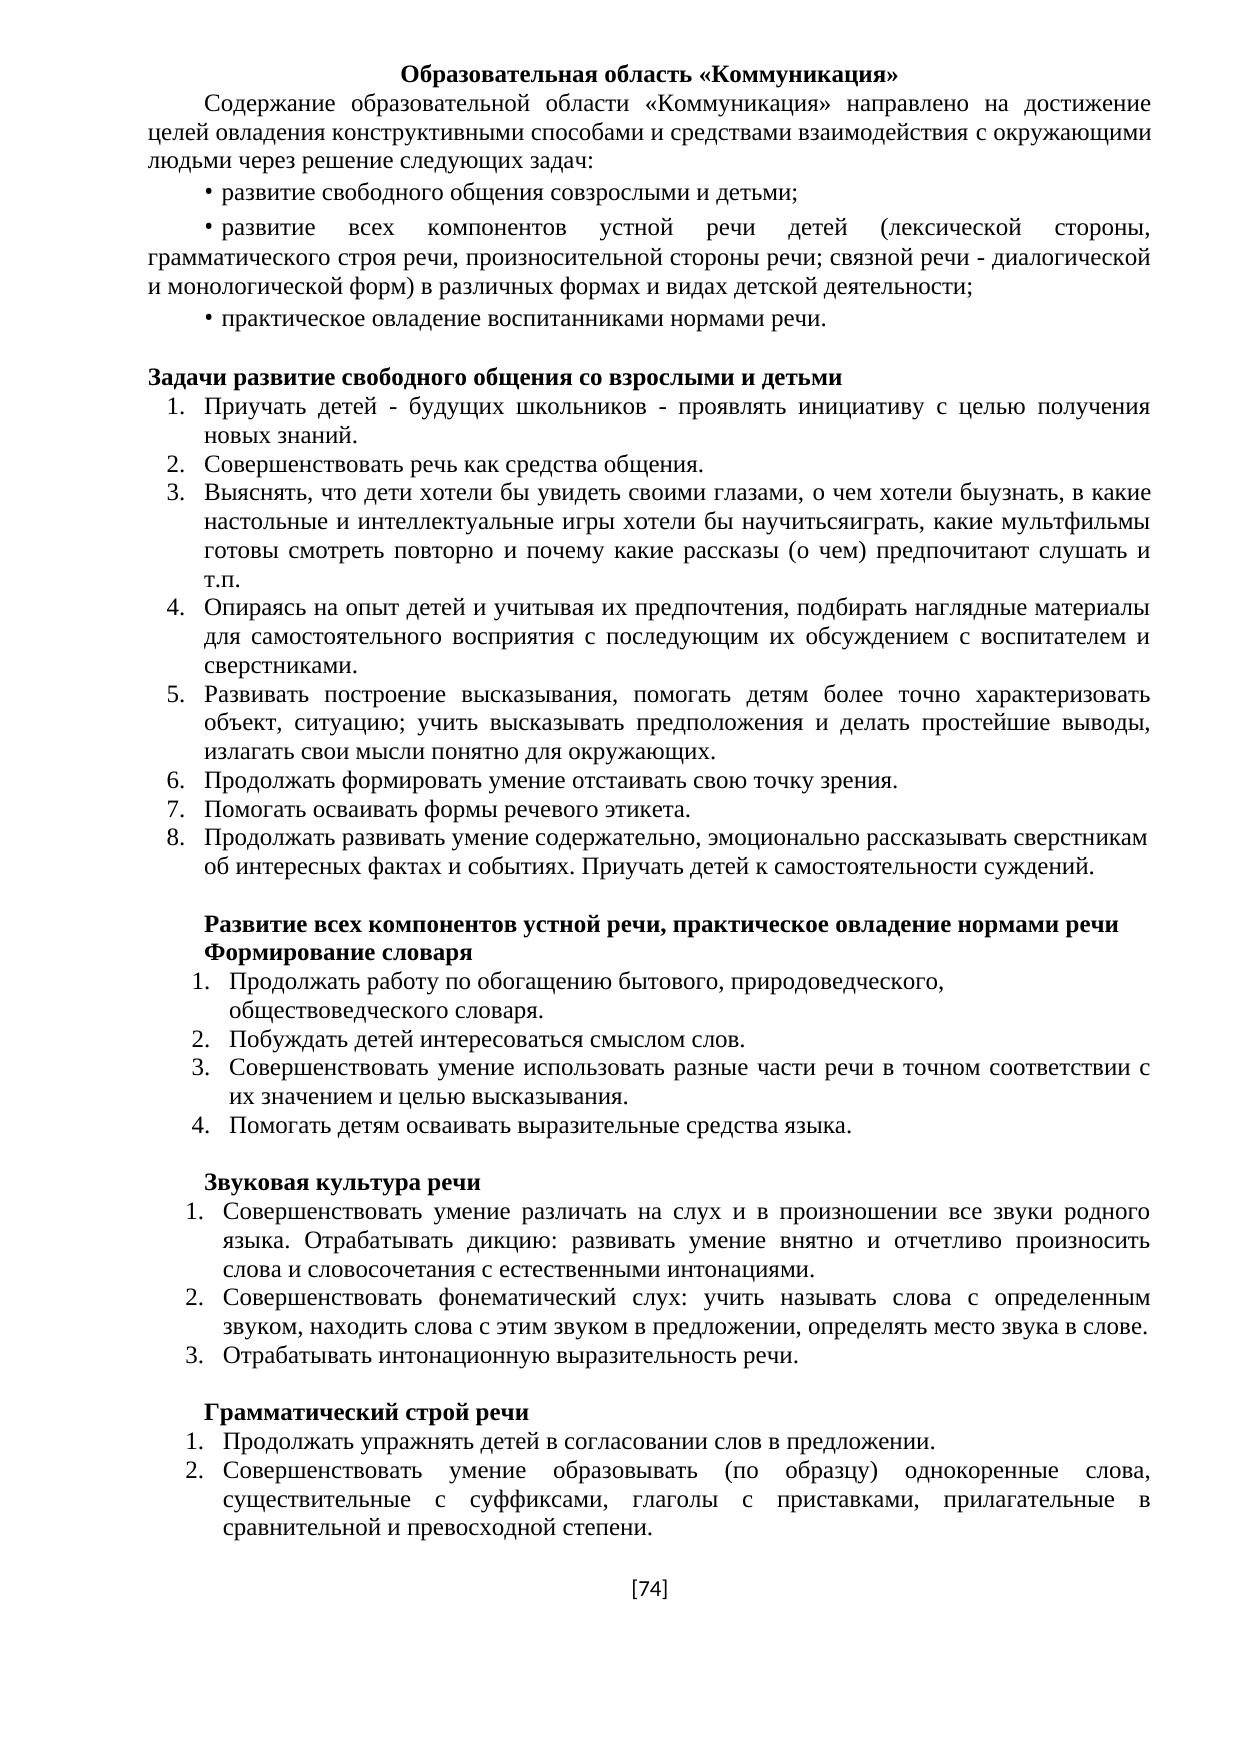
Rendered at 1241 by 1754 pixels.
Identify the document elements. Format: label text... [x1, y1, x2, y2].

list развитие свободного общения совзрослыми и детьми; [148, 174, 1152, 208]
text Образовательная область «Коммуникация» [148, 59, 1152, 88]
list Совершенствовать умение образовывать (по образцу) однокоренные слова, существительные с суффиксами, глаголы с приставками, прилагательные в сравнительной и превосходной степени. [185, 1455, 1152, 1541]
text Звуковая культура речи [148, 1167, 1152, 1196]
list Продолжать упражнять детей в согласовании слов в предложении. [185, 1426, 1152, 1455]
text Грамматический строй речи [148, 1397, 1152, 1426]
text Формирование словаря [148, 937, 1152, 966]
list Продолжать развивать умение содержательно, эмоционально рассказывать сверстникам об интересных фактах и событиях. Приучать детей к самостоятельности суждений. [166, 822, 1152, 880]
list Опираясь на опыт детей и учитывая их предпочтения, подбирать наглядные материалы для самостоятельного восприятия с последующим их обсуждением с воспитателем и сверстниками. [166, 592, 1152, 679]
list Совершенствовать фонематический слух: учить называть слова с определенным звуком, находить слова с этим звуком в предложении, определять место звука в слове. [185, 1282, 1152, 1340]
text Содержание образовательной области «Коммуникация» направлено на достижение целей овладения конструктивными способами и средствами взаимодействия с окружающими людьми через решение следующих задач: [148, 88, 1152, 174]
list Помогать осваивать формы речевого этикета. [166, 794, 1152, 822]
text Задачи развитие свободного общения со взрослыми и детьми [148, 362, 1152, 391]
list Побуждать детей интересоваться смыслом слов. [191, 1024, 1152, 1052]
list развитие всех компонентов устной речи детей (лексической стороны, грамматического строя речи, произносительной стороны речи; связной речи - диалогической и монологической форм) в различных формах и видах детской деятельности; [148, 208, 1152, 300]
list Отрабатывать интонационную выразительность речи. [185, 1340, 1152, 1369]
text Развитие всех компонентов устной речи, практическое овладение нормами речи [148, 909, 1152, 937]
list Продолжать работу по обогащению бытового, природоведческого, обществоведческого словаря. [191, 966, 1152, 1024]
list Совершенствовать умение различать на слух и в произношении все звуки родного языка. Отрабатывать дикцию: развивать умение внятно и отчетливо произносить слова и словосочетания с естественными интонациями. [185, 1196, 1152, 1282]
list практическое овладение воспитанниками нормами речи. [148, 300, 1152, 334]
list Продолжать формировать умение отстаивать свою точку зрения. [166, 765, 1152, 794]
list Совершенствовать речь как средства общения. [166, 449, 1152, 477]
list Развивать построение высказывания, помогать детям более точно характеризовать объект, ситуацию; учить высказывать предположения и делать простейшие выводы, излагать свои мысли понятно для окружающих. [166, 679, 1152, 765]
list Совершенствовать умение использовать разные части речи в точном соответствии с их значением и целью высказывания. [191, 1052, 1152, 1110]
list Выяснять, что дети хотели бы увидеть своими глазами, о чем хотели быузнать, в какие настольные и интеллектуальные игры хотели бы научитьсяиграть, какие мультфильмы готовы смотреть повторно и почему какие рассказы (о чем) предпочитают слушать и т.п. [166, 477, 1152, 592]
list Приучать детей - будущих школьников - проявлять инициативу с целью получения новых знаний. [166, 391, 1152, 449]
list Помогать детям осваивать выразительные средства языка. [191, 1110, 1152, 1139]
